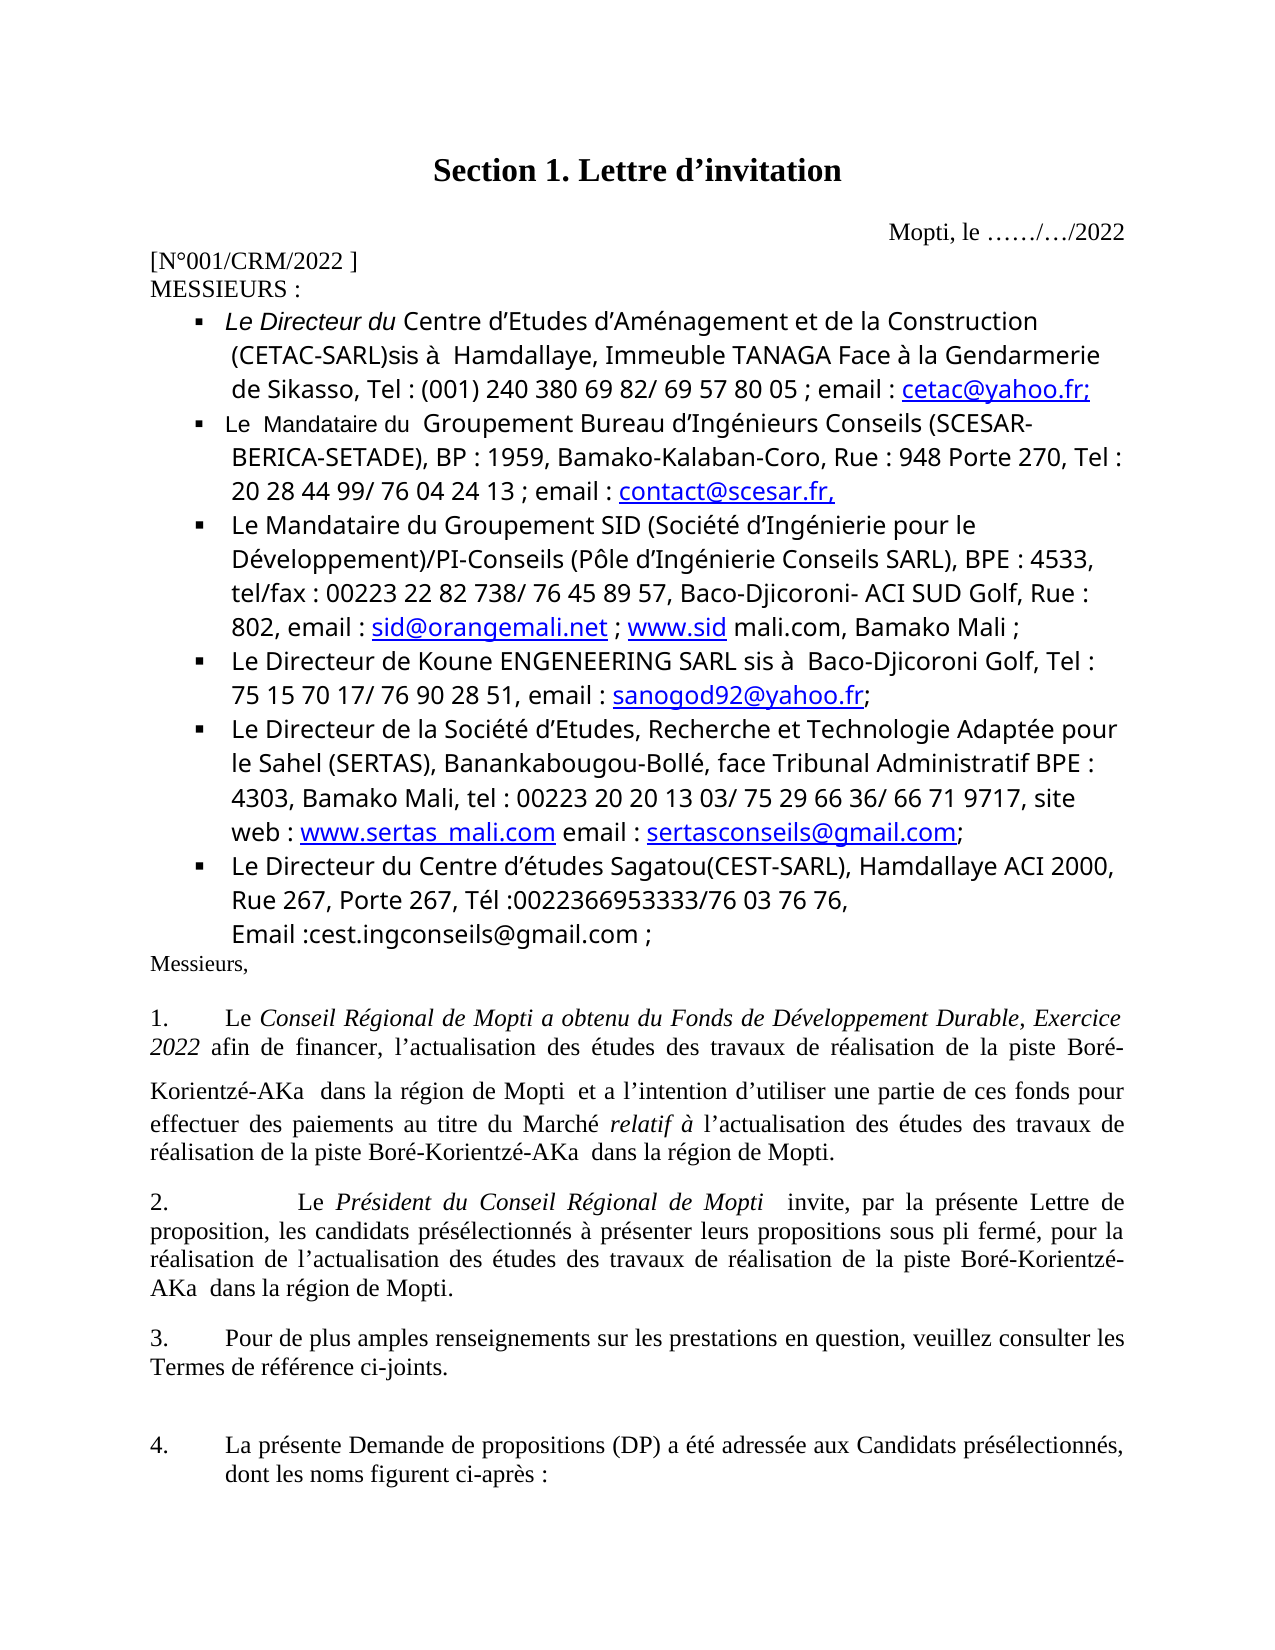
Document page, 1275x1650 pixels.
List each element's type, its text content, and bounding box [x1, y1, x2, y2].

list Le Président du Conseil Régional de Mopti invite, par la présente Lettre de proposition, les candidats présélectionnés à présenter leurs propositions sous pli fermé, pour la réalisation de l’actualisation des études des travaux de réalisation de la piste Boré-Korientzé-AKa dans la région de Mopti. [150, 1187, 1125, 1302]
list Le Directeur du Centre d’études Sagatou(CEST-SARL), Hamdallaye ACI 2000, Rue 267, Porte 267, Tél :0022366953333/76 03 76 76, Email :cest.ingconseils@gmail.com ; [194, 848, 1125, 951]
list Pour de plus amples renseignements sur les prestations en question, veuillez consulter les Termes de référence ci-joints. [150, 1323, 1125, 1380]
list Le Conseil Régional de Mopti a obtenu du Fonds de Développement Durable, Exercice 2022 afin de financer, l’actualisation des études des travaux de réalisation de la piste Boré-Korientzé-AKa dans la région de Mopti et a l’intention d’utiliser une partie de ces fonds pour effectuer des paiements au titre du Marché relatif à l’actualisation des études des travaux de réalisation de la piste Boré-Korientzé-AKa dans la région de Mopti. [150, 1003, 1125, 1166]
list La présente Demande de propositions (DP) a été adressée aux Candidats présélectionnés, dont les noms figurent ci-après : [150, 1430, 1125, 1487]
list Le Directeur de la Société d’Etudes, Recherche et Technologie Adaptée pour le Sahel (SERTAS), Banankabougou-Bollé, face Tribunal Administratif BPE : 4303, Bamako Mali, tel : 00223 20 20 13 03/ 75 29 66 36/ 66 71 9717, site web : www.sertas_mali.com email : sertasconseils@gmail.com; [194, 712, 1125, 848]
list Le Mandataire du Groupement Bureau d’Ingénieurs Conseils (SCESAR-BERICA-SETADE), BP : 1959, Bamako-Kalaban-Coro, Rue : 948 Porte 270, Tel : 20 28 44 99/ 76 04 24 13 ; email : contact@scesar.fr, [194, 406, 1125, 508]
text Messieurs, [150, 951, 1125, 977]
list Le Directeur de Koune ENGENEERING SARL sis à Baco-Djicoroni Golf, Tel : 75 15 70 17/ 76 90 28 51, email : sanogod92@yahoo.fr; [194, 644, 1125, 712]
text Mopti, le ……/…/2022 [150, 217, 1125, 246]
list Le Mandataire du Groupement SID (Société d’Ingénierie pour le Développement)/PI-Conseils (Pôle d’Ingénierie Conseils SARL), BPE : 4533, tel/fax : 00223 22 82 738/ 76 45 89 57, Baco-Djicoroni- ACI SUD Golf, Rue : 802, email : sid@orangemali.net ; www.sid mali.com, Bamako Mali ; [194, 508, 1125, 644]
list Le Directeur du Centre d’Etudes d’Aménagement et de la Construction (CETAC-SARL)sis à Hamdallaye, Immeuble TANAGA Face à la Gendarmerie de Sikasso, Tel : (001) 240 380 69 82/ 69 57 80 05 ; email : cetac@yahoo.fr; [194, 303, 1125, 406]
text MESSIEURS : [150, 274, 1125, 303]
text Section 1. Lettre d’invitation [150, 150, 1125, 188]
text [N°001/CRM/2022 ] [150, 246, 1125, 274]
